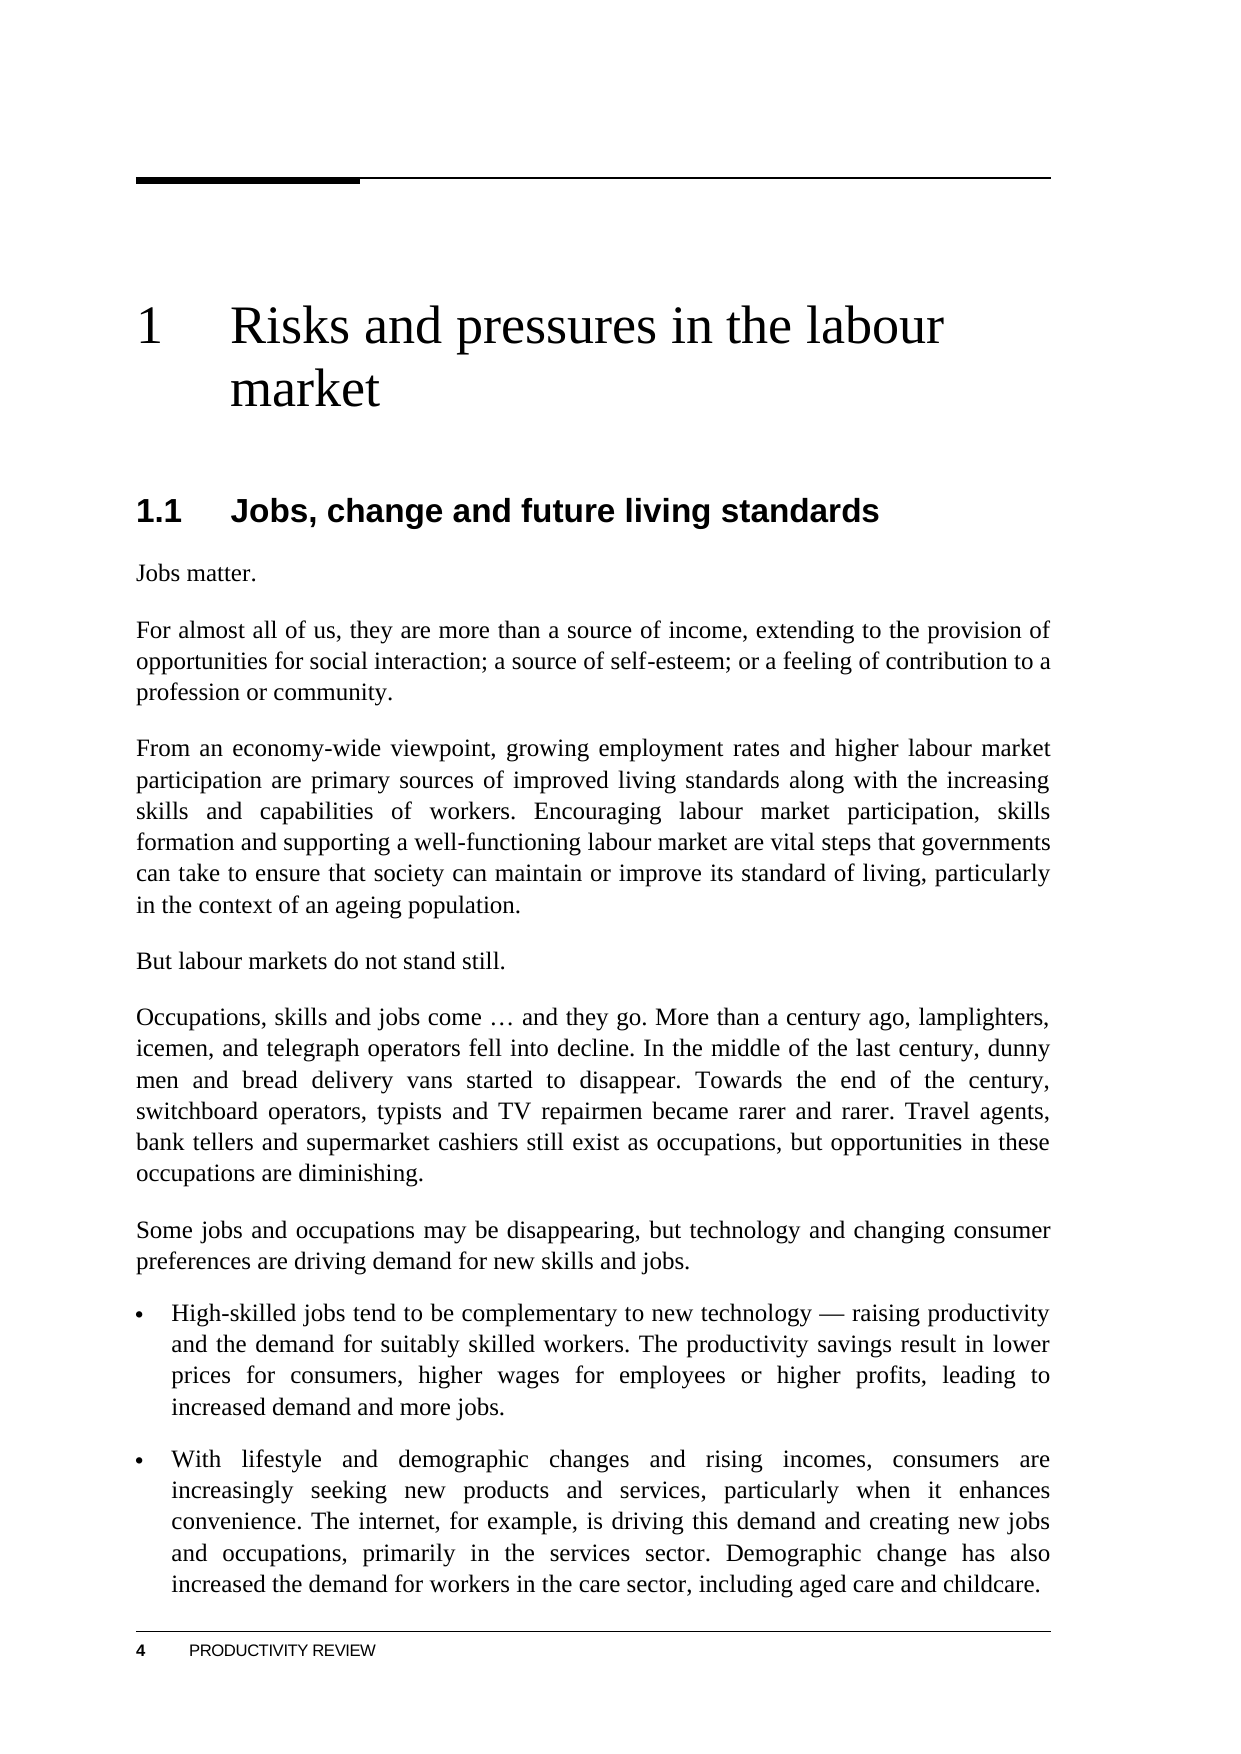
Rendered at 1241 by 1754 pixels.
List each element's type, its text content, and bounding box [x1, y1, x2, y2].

subtitle 1.1 Jobs, change and future living standards [136, 489, 1051, 531]
text Jobs matter. [136, 556, 1051, 587]
list High-skilled jobs tend to be complementary to new technology — raising productivity and the demand for suitably skilled workers. The productivity savings result in lower prices for consumers, higher wages for employees or higher profits, leading to increased demand and more jobs. [136, 1296, 1051, 1421]
list With lifestyle and demographic changes and rising incomes, consumers are increasingly seeking new products and services, particularly when it enhances convenience. The internet, for example, is driving this demand and creating new jobs and occupations, primarily in the services sector. Demographic change has also increased the demand for workers in the care sector, including aged care and childcare. [136, 1441, 1051, 1598]
subtitle 1 Risks and pressures in the labour market [136, 293, 1051, 418]
text Some jobs and occupations may be disappearing, but technology and changing consumer preferences are driving demand for new skills and jobs. [136, 1212, 1051, 1275]
text Occupations, skills and jobs come … and they go. More than a century ago, lamplighters, icemen, and telegraph operators fell into decline. In the middle of the last century, dunny men and bread delivery vans started to disappear. Towards the end of the century, switchboard operators, typists and TV repairmen became rarer and rarer. Travel agents, bank tellers and supermarket cashiers still exist as occupations, but opportunities in these occupations are diminishing. [136, 1000, 1051, 1187]
text From an economy-wide viewpoint, growing employment rates and higher labour market participation are primary sources of improved living standards along with the increasing skills and capabilities of workers. Encouraging labour market participation, skills formation and supporting a well-functioning labour market are vital steps that governments can take to ensure that society can maintain or improve its standard of living, particularly in the context of an ageing population. [136, 731, 1051, 918]
text But labour markets do not stand still. [136, 943, 1051, 975]
text For almost all of us, they are more than a source of income, extending to the provision of opportunities for social interaction; a source of self-esteem; or a feeling of contribution to a profession or community. [136, 612, 1051, 706]
